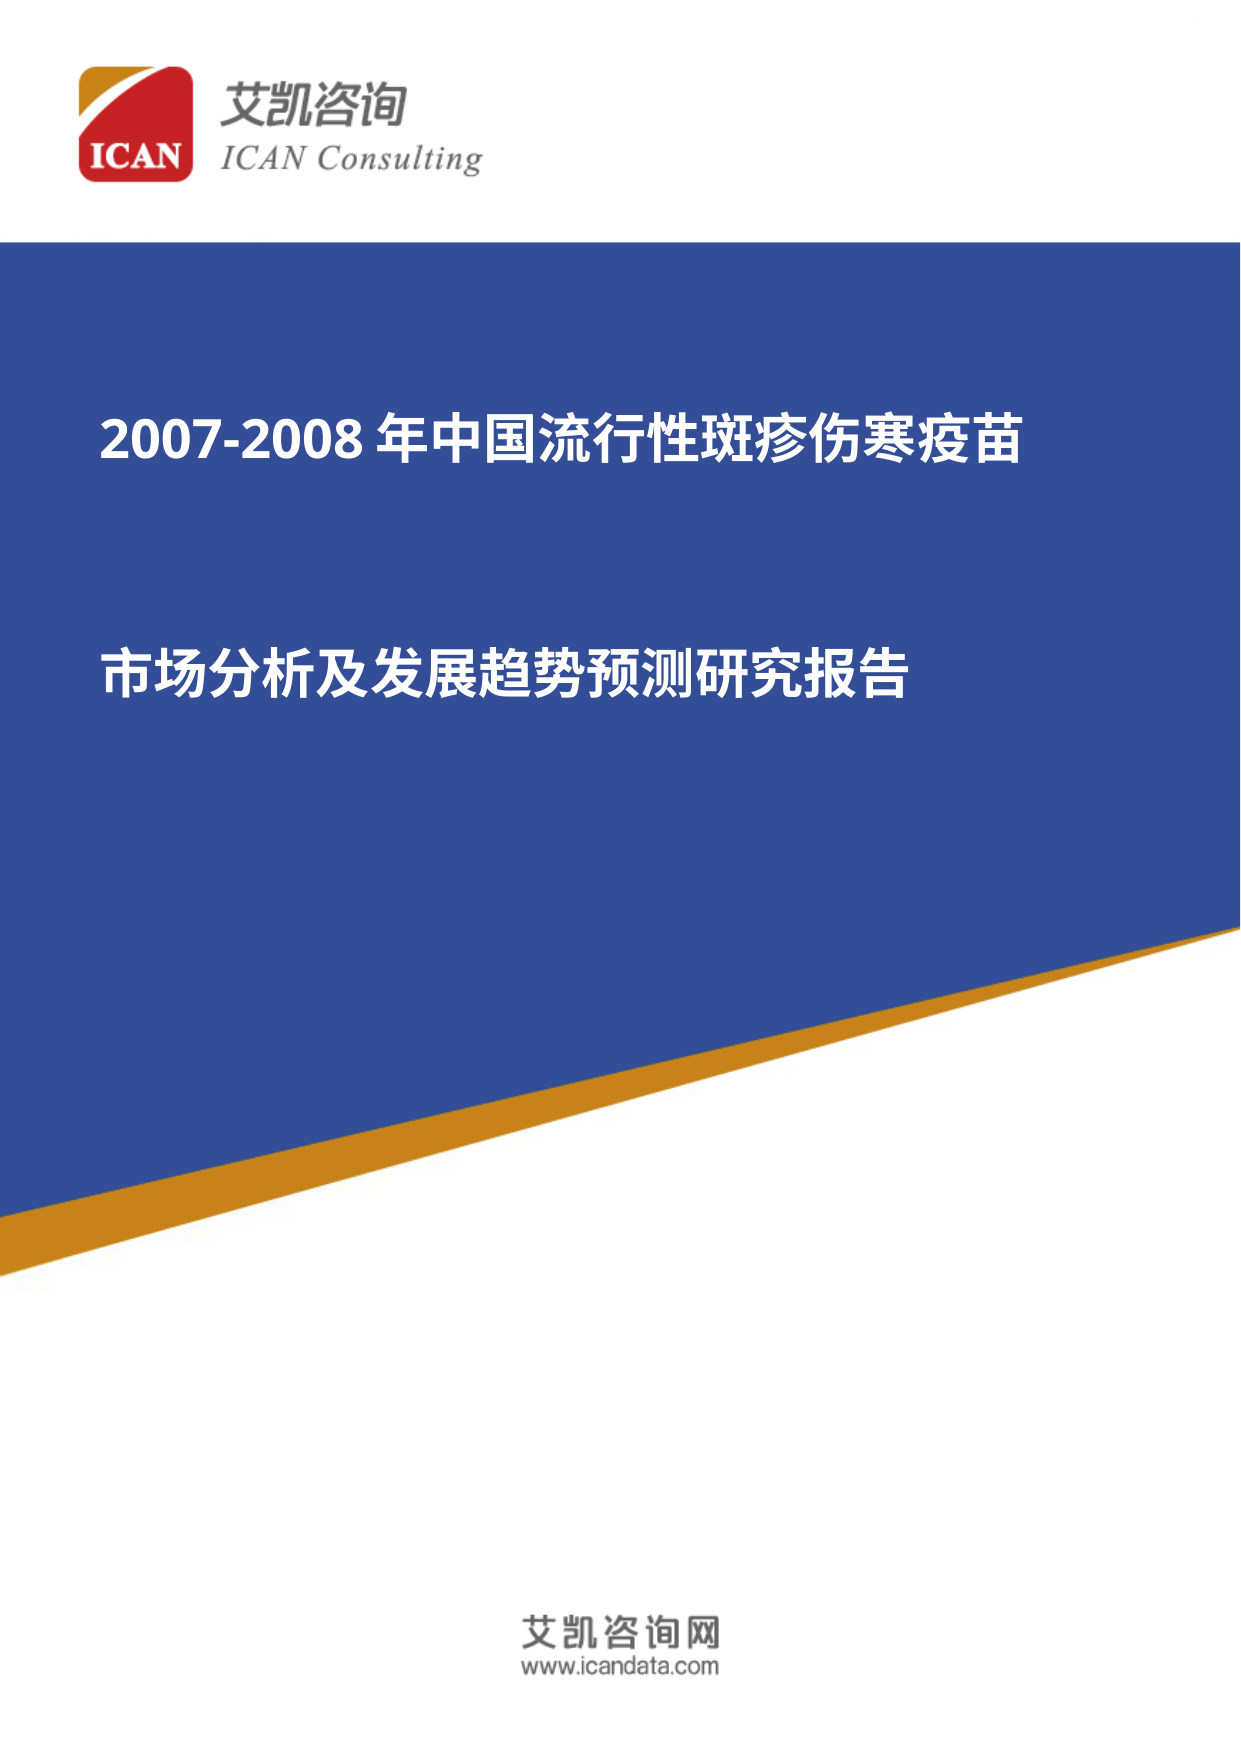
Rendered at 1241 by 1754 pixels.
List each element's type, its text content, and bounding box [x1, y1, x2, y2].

picture [0, 5, 1241, 1754]
subtitle 2007-2008年中国流行性斑疹伤寒疫苗市场分析及发展趋势预测研究报告 [99, 386, 1053, 718]
